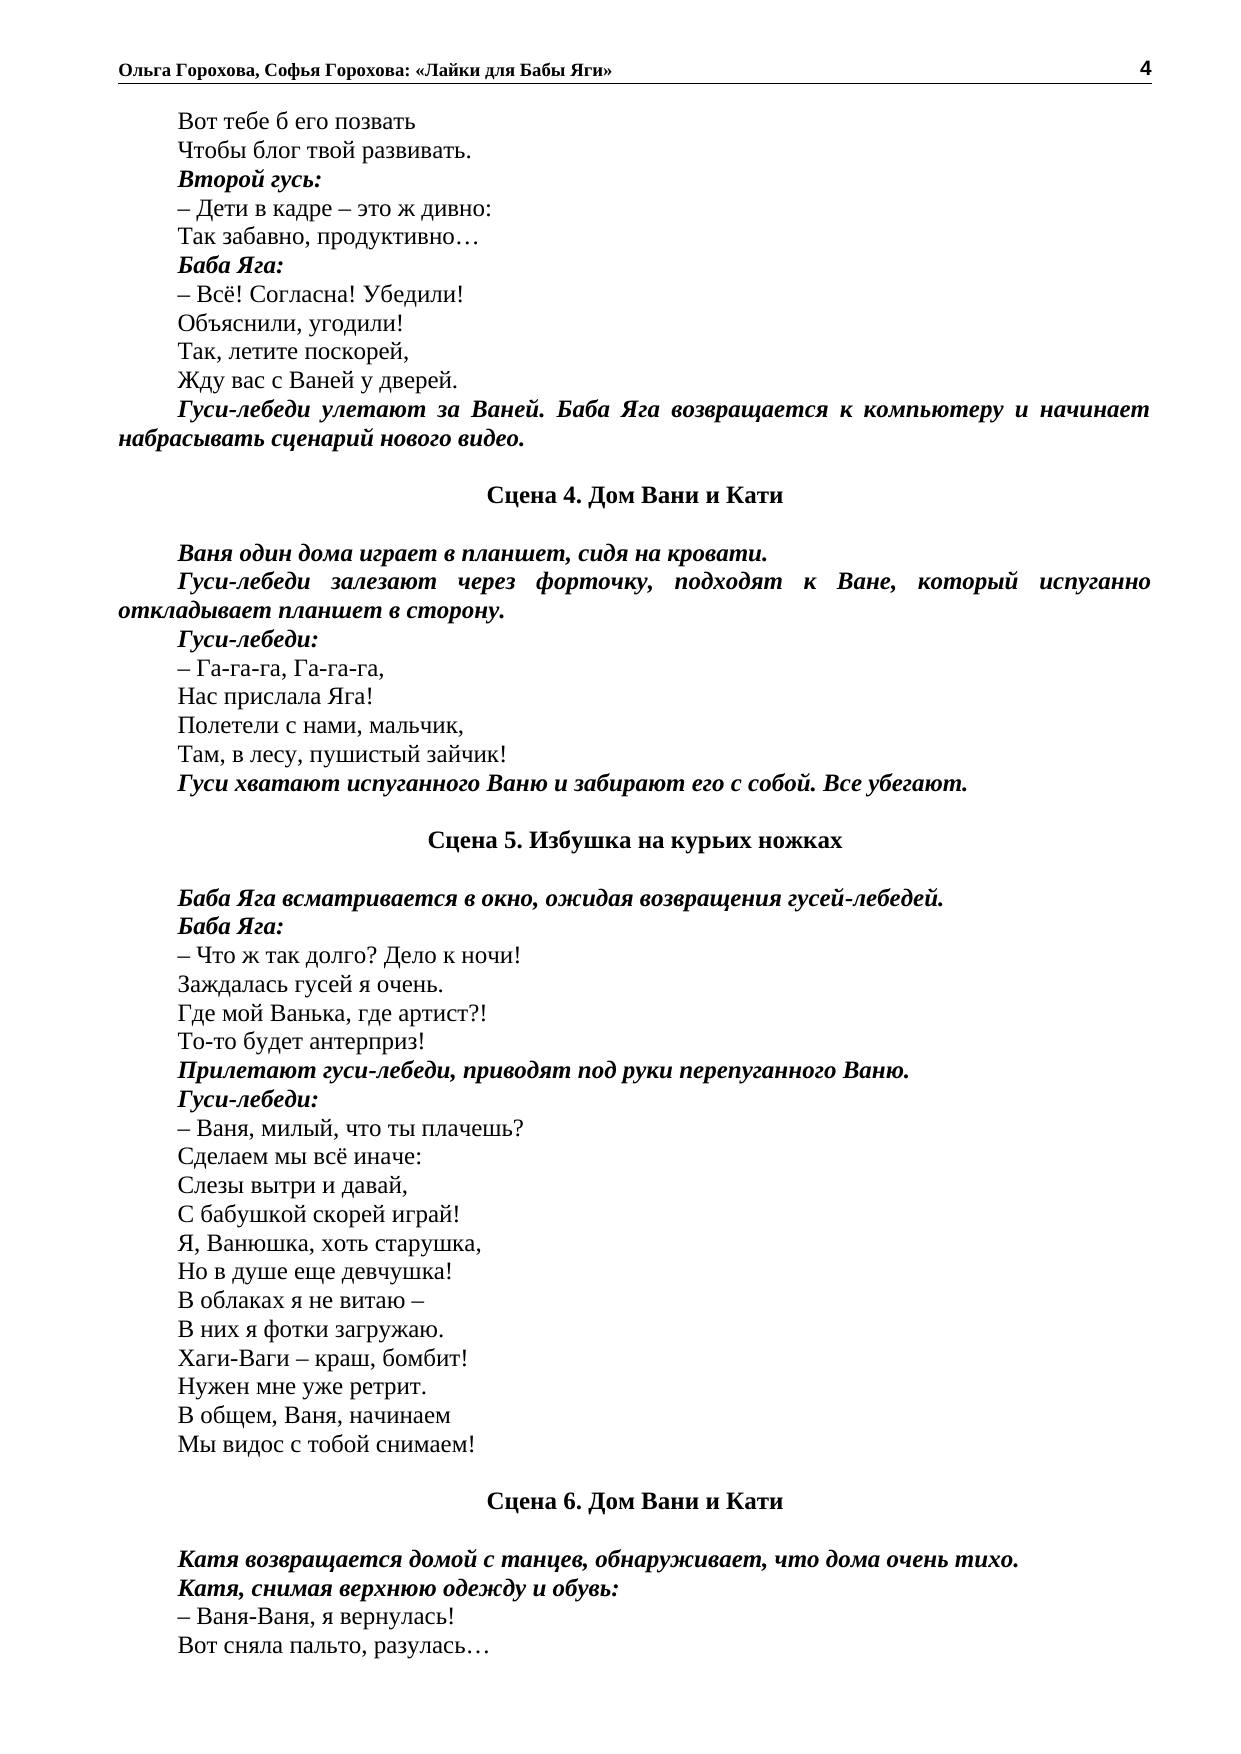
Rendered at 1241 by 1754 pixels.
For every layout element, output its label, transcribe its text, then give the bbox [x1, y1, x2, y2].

text Ваня один дома играет в планшет, сидя на кровати. [118, 538, 1152, 566]
text Слезы вытри и давай, [118, 1170, 1152, 1199]
text Вот тебе б его позвать [118, 106, 1152, 135]
text Нас прислала Яга! [118, 681, 1152, 710]
text Так забавно, продуктивно… [118, 221, 1152, 250]
text – Ваня, милый, что ты плачешь? [118, 1113, 1152, 1141]
text Сделаем мы всё иначе: [118, 1141, 1152, 1170]
text Чтобы блог твой развивать. [118, 135, 1152, 164]
text Баба Яга всматривается в окно, ожидая возвращения гусей-лебедей. [118, 883, 1152, 911]
text Баба Яга: [118, 250, 1152, 279]
text Прилетают гуси-лебеди, приводят под руки перепуганного Ваню. [118, 1055, 1152, 1084]
text В общем, Ваня, начинаем [118, 1400, 1152, 1429]
text То-то будет антерприз! [118, 1026, 1152, 1055]
text – Всё! Согласна! Убедили! [118, 279, 1152, 308]
subtitle Сцена 4. Дом Вани и Кати [118, 480, 1152, 509]
text Но в душе еще девчушка! [118, 1256, 1152, 1285]
text Жду вас с Ваней у дверей. [118, 365, 1152, 394]
text Там, в лесу, пушистый зайчик! [118, 739, 1152, 768]
text Заждалась гусей я очень. [118, 969, 1152, 998]
text Гуси хватают испуганного Ваню и забирают его с собой. Все убегают. [118, 768, 1152, 796]
text Гуси-лебеди: [118, 1084, 1152, 1113]
text Полетели с нами, мальчик, [118, 710, 1152, 739]
text В них я фотки загружаю. [118, 1314, 1152, 1343]
text Нужен мне уже ретрит. [118, 1371, 1152, 1400]
text – Га-га-га, Га-га-га, [118, 653, 1152, 681]
text Где мой Ванька, где артист?! [118, 998, 1152, 1026]
text Катя возвращается домой с танцев, обнаруживает, что дома очень тихо. [118, 1544, 1152, 1573]
text – Дети в кадре – это ж дивно: [118, 193, 1152, 221]
text Гуси-лебеди: [118, 624, 1152, 653]
text Хаги-Ваги – краш, бомбит! [118, 1343, 1152, 1371]
text Второй гусь: [118, 164, 1152, 193]
text Мы видос с тобой снимаем! [118, 1429, 1152, 1458]
text Я, Ванюшка, хоть старушка, [118, 1228, 1152, 1256]
text Гуси-лебеди улетают за Ваней. Баба Яга возвращается к компьютеру и начинает набрасывать сценарий нового видео. [118, 394, 1152, 451]
text Баба Яга: [118, 911, 1152, 940]
text В облаках я не витаю – [118, 1285, 1152, 1314]
text Катя, снимая верхнюю одежду и обувь: [118, 1573, 1152, 1601]
text Объяснили, угодили! [118, 308, 1152, 336]
text – Ваня-Ваня, я вернулась! [118, 1601, 1152, 1630]
text Так, летите поскорей, [118, 336, 1152, 365]
text Вот сняла пальто, разулась… [118, 1630, 1152, 1659]
subtitle Сцена 5. Избушка на курьих ножках [118, 825, 1152, 854]
text С бабушкой скорей играй! [118, 1199, 1152, 1228]
text Гуси-лебеди залезают через форточку, подходят к Ване, который испуганно откладывает планшет в сторону. [118, 566, 1152, 624]
text – Что ж так долго? Дело к ночи! [118, 940, 1152, 969]
subtitle Сцена 6. Дом Вани и Кати [118, 1486, 1152, 1515]
